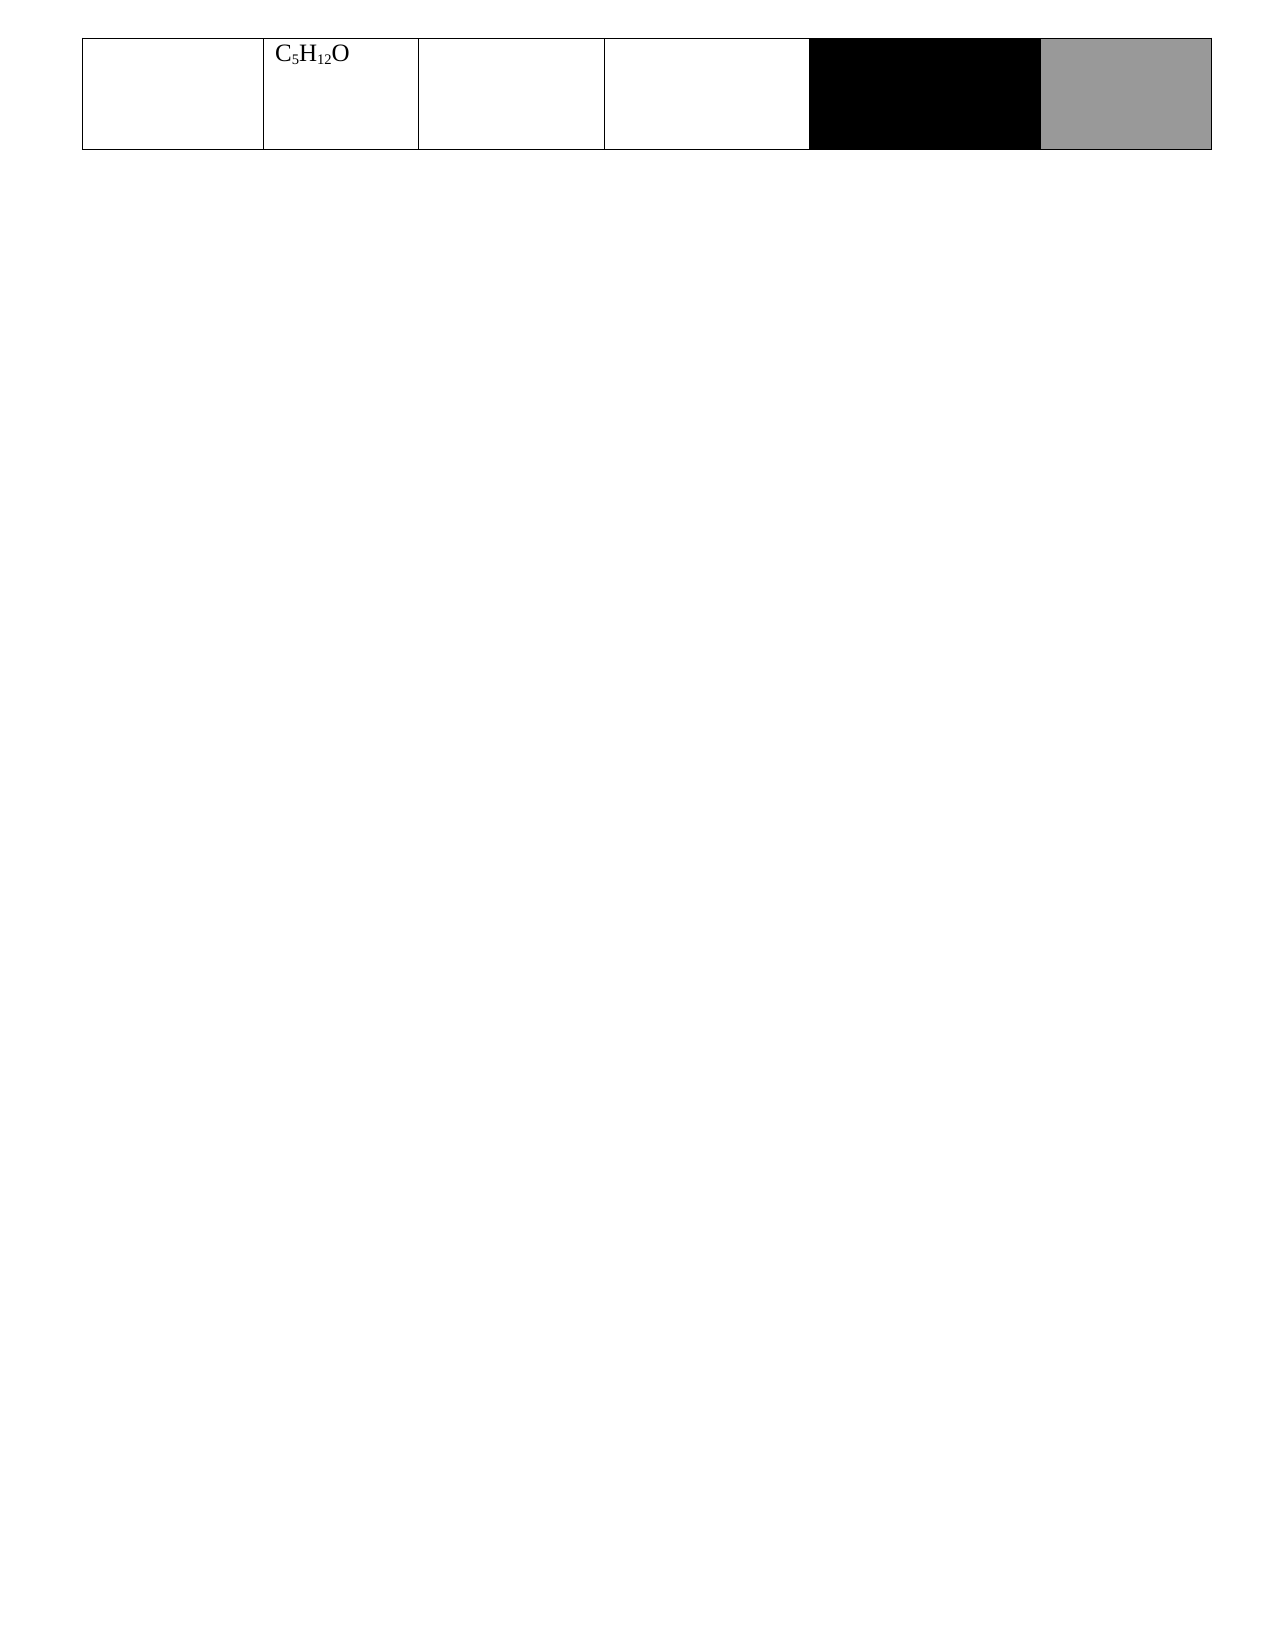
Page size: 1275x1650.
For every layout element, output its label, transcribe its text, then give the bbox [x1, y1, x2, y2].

table_cell C5H12O [264, 39, 418, 149]
table_cell [811, 39, 1040, 149]
table_cell [419, 39, 604, 149]
table_cell [1041, 39, 1211, 149]
table_cell [83, 39, 263, 149]
table_cell [605, 39, 809, 149]
